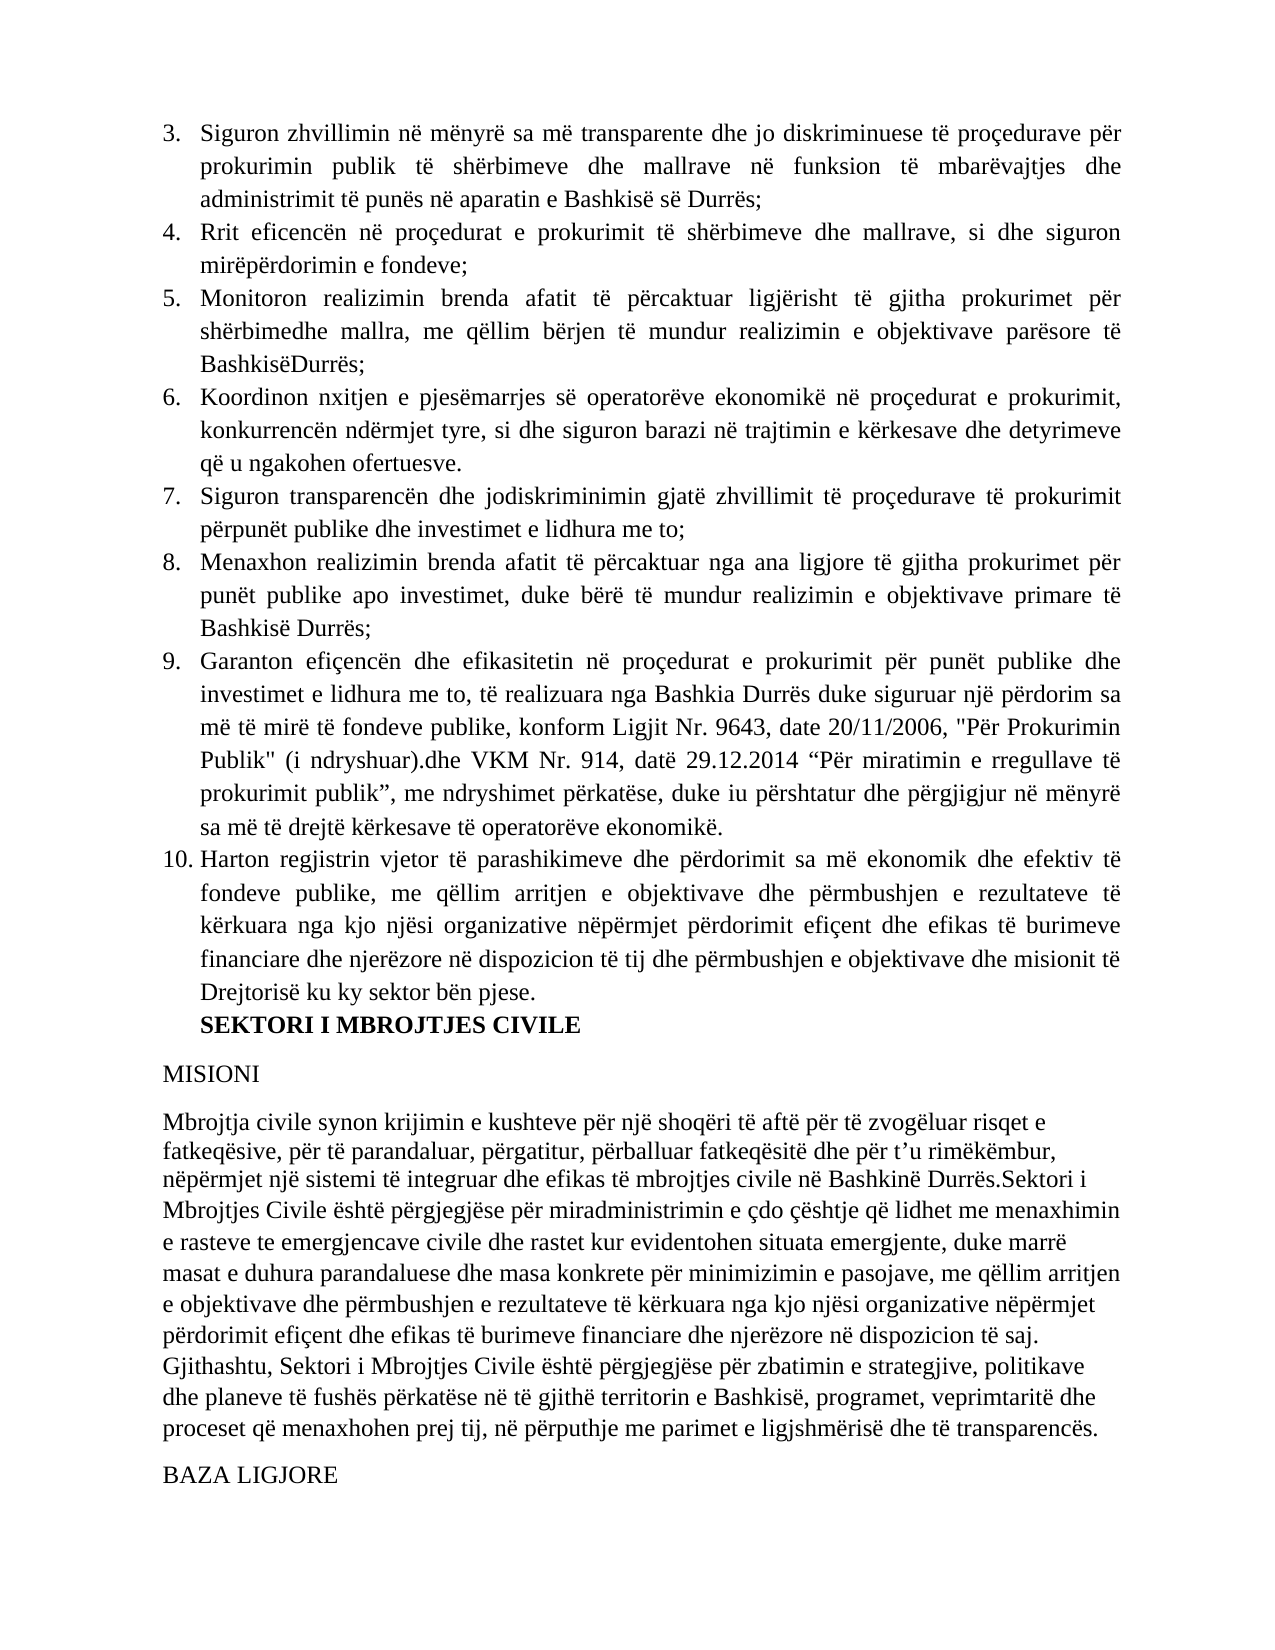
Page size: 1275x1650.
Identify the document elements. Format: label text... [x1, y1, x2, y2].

list Monitoron realizimin brenda afatit të përcaktuar ligjërisht të gjitha prokurimet për shërbimedhe mallra, me qëllim bërjen të mundur realizimin e objektivave parësore të BashkisëDurrës; [162, 581, 1122, 676]
list Zbaton me përpikmëri proçedurën standarte të veprimit (PSV) për prokurimet e vogla, prokurimet e mallrave dhe shërbimeve dhe hartimin e regjistrit vjetor të parashikimeve; [162, 349, 1122, 411]
list Rrit eficencën në proçedurat e prokurimit të shërbimeve dhe mallrave, si dhe siguron mirëpërdorimin e fondeve; [162, 515, 1122, 576]
list Harton regjistrin vjetor të parashikimeve dhe përdorimit sa më ekonomik dhe efektiv të fondeve publike, me qëllim arritjen e objektivave dhe përmbushjen e rezultateve të kërkuara nga kjo njësi organizative nëpërmjet përdorimit efiçent dhe efikas të burimeve financiare dhe njerëzore në dispozicion të tij dhe përmbushjen e objektivave dhe misionit të Drejtorisë ku ky sektor bën pjese. [162, 1142, 1122, 1303]
list SEKTORI I MBROJTJES CIVILE [200, 1307, 1122, 1336]
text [162, 1462, 1122, 1522]
list Menaxhon realizimin brenda afatit të përcaktuar nga ana ligjore të gjitha prokurimet për punët publike apo investimet, duke bërë të mundur realizimin e objektivave primare të Bashkisë Durrës; [162, 845, 1122, 940]
text MISIONI [162, 1357, 1122, 1386]
list Garanton efiçencën dhe efikasitetin në proçedurat e prokurimit për punët publike dhe investimet e lidhura me to, të realizuara nga Bashkia Durrës duke siguruar një përdorim sa më të mirë të fondeve publike, konform Ligjit Nr. 9643, date 20/11/2006, "Për Prokurimin Publik" (i ndryshuar).dhe VKM Nr. 914, datë 29.12.2014 “Për miratimin e rregullave të prokurimit publik”, me ndryshimet përkatëse, duke iu përshtatur dhe përgjigjur në mënyrë sa më të drejtë kërkesave të operatorëve ekonomikë. [162, 944, 1122, 1138]
list Miraton planet e veprimit dhe percakton objektiva në përputhje me politikat dhe strategjitë e miratuara duke siguruar zhvillimin e proçedurave të prokurimit për punët publike dhe investimet e lidhura me to, për shërbimet dhe mallrat në aparatin e Bashkisë së Durrës; [162, 251, 1122, 345]
text Mbrojtja civile synon krijimin e kushteve për një shoqëri të aftë për të zvogëluar risqet e [162, 1404, 1122, 1433]
list Koordinon nxitjen e pjesëmarrjes së operatorëve ekonomikë në proçedurat e prokurimit, konkurrencën ndërmjet tyre, si dhe siguron barazi në trajtimin e kërkesave dhe detyrimeve që u ngakohen ofertuesve. [162, 680, 1122, 774]
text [162, 118, 1122, 180]
text fatkeqësive, për të parandaluar, përgatitur, përballuar fatkeqësitë dhe për t’u rimëkëmbur, [162, 1433, 1122, 1462]
list Siguron transparencën dhe jodiskriminimin gjatë zhvillimit të proçedurave të prokurimit përpunët publike dhe investimet e lidhura me to; [162, 779, 1122, 841]
text Detyrat [162, 201, 1122, 229]
list Siguron zhvillimin në mënyrë sa më transparente dhe jo diskriminuese të proçedurave për prokurimin publik të shërbimeve dhe mallrave në funksion të mbarëvajtjes dhe administrimit të punës në aparatin e Bashkisë së Durrës; [162, 416, 1122, 510]
